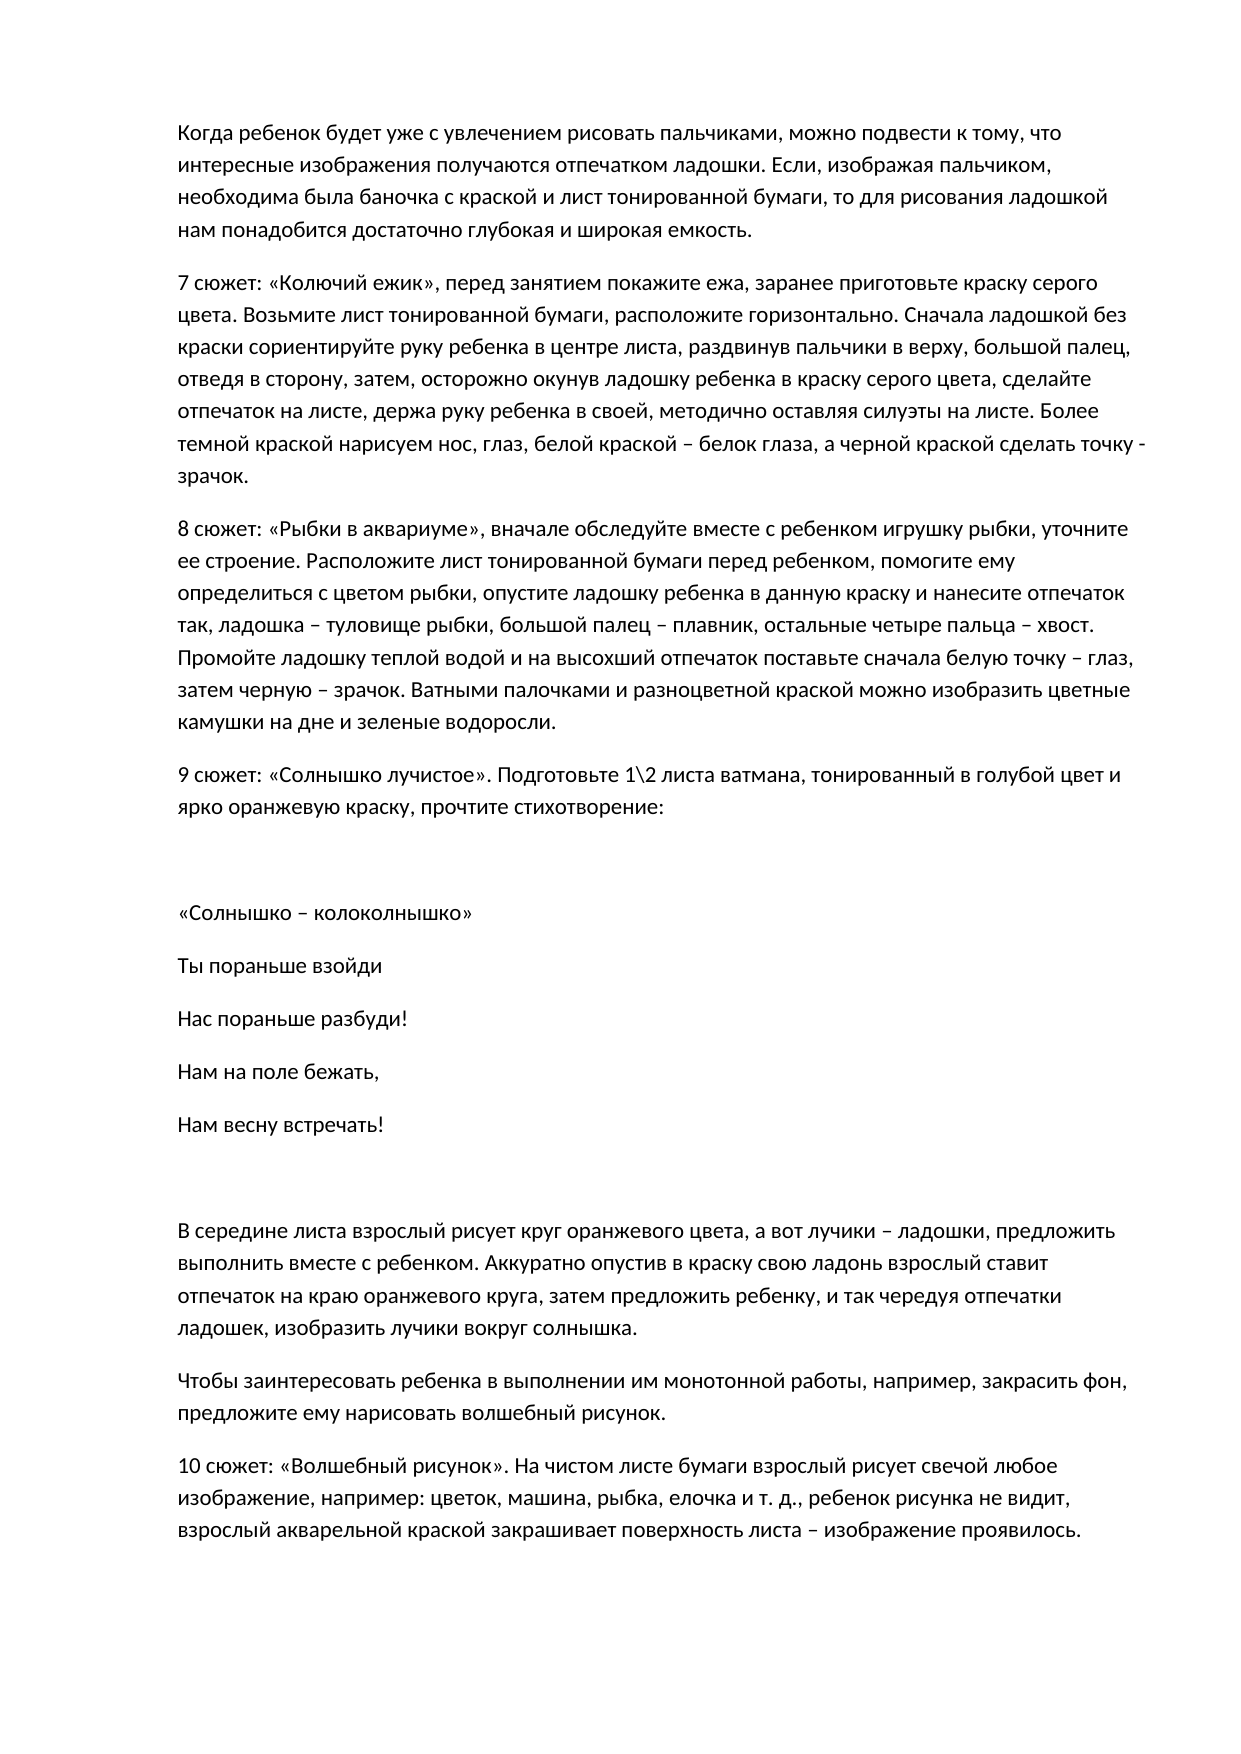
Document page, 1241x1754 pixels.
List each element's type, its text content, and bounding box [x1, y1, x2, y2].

text В середине листа взрослый рисует круг оранжевого цвета, а вот лучики – ладошки, предложить выполнить вместе с ребенком. Аккуратно опустив в краску свою ладонь взрослый ставит отпечаток на краю оранжевого круга, затем предложить ребенку, и так чередуя отпечатки ладошек, изобразить лучики вокруг солнышка. [177, 1216, 1152, 1341]
text 9 сюжет: «Солнышко лучистое». Подготовьте 1\2 листа ватмана, тонированный в голубой цвет и ярко оранжевую краску, прочтите стихотворение: [177, 760, 1152, 820]
text Чтобы заинтересовать ребенка в выполнении им монотонной работы, например, закрасить фон, предложите ему нарисовать волшебный рисунок. [177, 1366, 1152, 1426]
text 10 сюжет: «Волшебный рисунок». На чистом листе бумаги взрослый рисует свечой любое изображение, например: цветок, машина, рыбка, елочка и т. д., ребенок рисунка не видит, взрослый акварельной краской закрашивает поверхность листа – изображение проявилось. [177, 1451, 1152, 1543]
text Нам весну встречать! [177, 1110, 1152, 1138]
text Ты пораньше взойди [177, 951, 1152, 979]
text Нас пораньше разбуди! [177, 1004, 1152, 1032]
text Нам на поле бежать, [177, 1057, 1152, 1085]
text «Солнышко – колоколнышко» [177, 898, 1152, 926]
text Когда ребенок будет уже с увлечением рисовать пальчиками, можно подвести к тому, что интересные изображения получаются отпечатком ладошки. Если, изображая пальчиком, необходима была баночка с краской и лист тонированной бумаги, то для рисования ладошкой нам понадобится достаточно глубокая и широкая емкость. [177, 118, 1152, 243]
text 7 сюжет: «Колючий ежик», перед занятием покажите ежа, заранее приготовьте краску серого цвета. Возьмите лист тонированной бумаги, расположите горизонтально. Сначала ладошкой без краски сориентируйте руку ребенка в центре листа, раздвинув пальчики в верху, большой палец, отведя в сторону, затем, осторожно окунув ладошку ребенка в краску серого цвета, сделайте отпечаток на листе, держа руку ребенка в своей, методично оставляя силуэты на листе. Более темной краской нарисуем нос, глаз, белой краской – белок глаза, а черной краской сделать точку - зрачок. [177, 268, 1152, 489]
text 8 сюжет: «Рыбки в аквариуме», вначале обследуйте вместе с ребенком игрушку рыбки, уточните ее строение. Расположите лист тонированной бумаги перед ребенком, помогите ему определиться с цветом рыбки, опустите ладошку ребенка в данную краску и нанесите отпечаток так, ладошка – туловище рыбки, большой палец – плавник, остальные четыре пальца – хвост. Промойте ладошку теплой водой и на высохший отпечаток поставьте сначала белую точку – глаз, затем черную – зрачок. Ватными палочками и разноцветной краской можно изобразить цветные камушки на дне и зеленые водоросли. [177, 514, 1152, 735]
